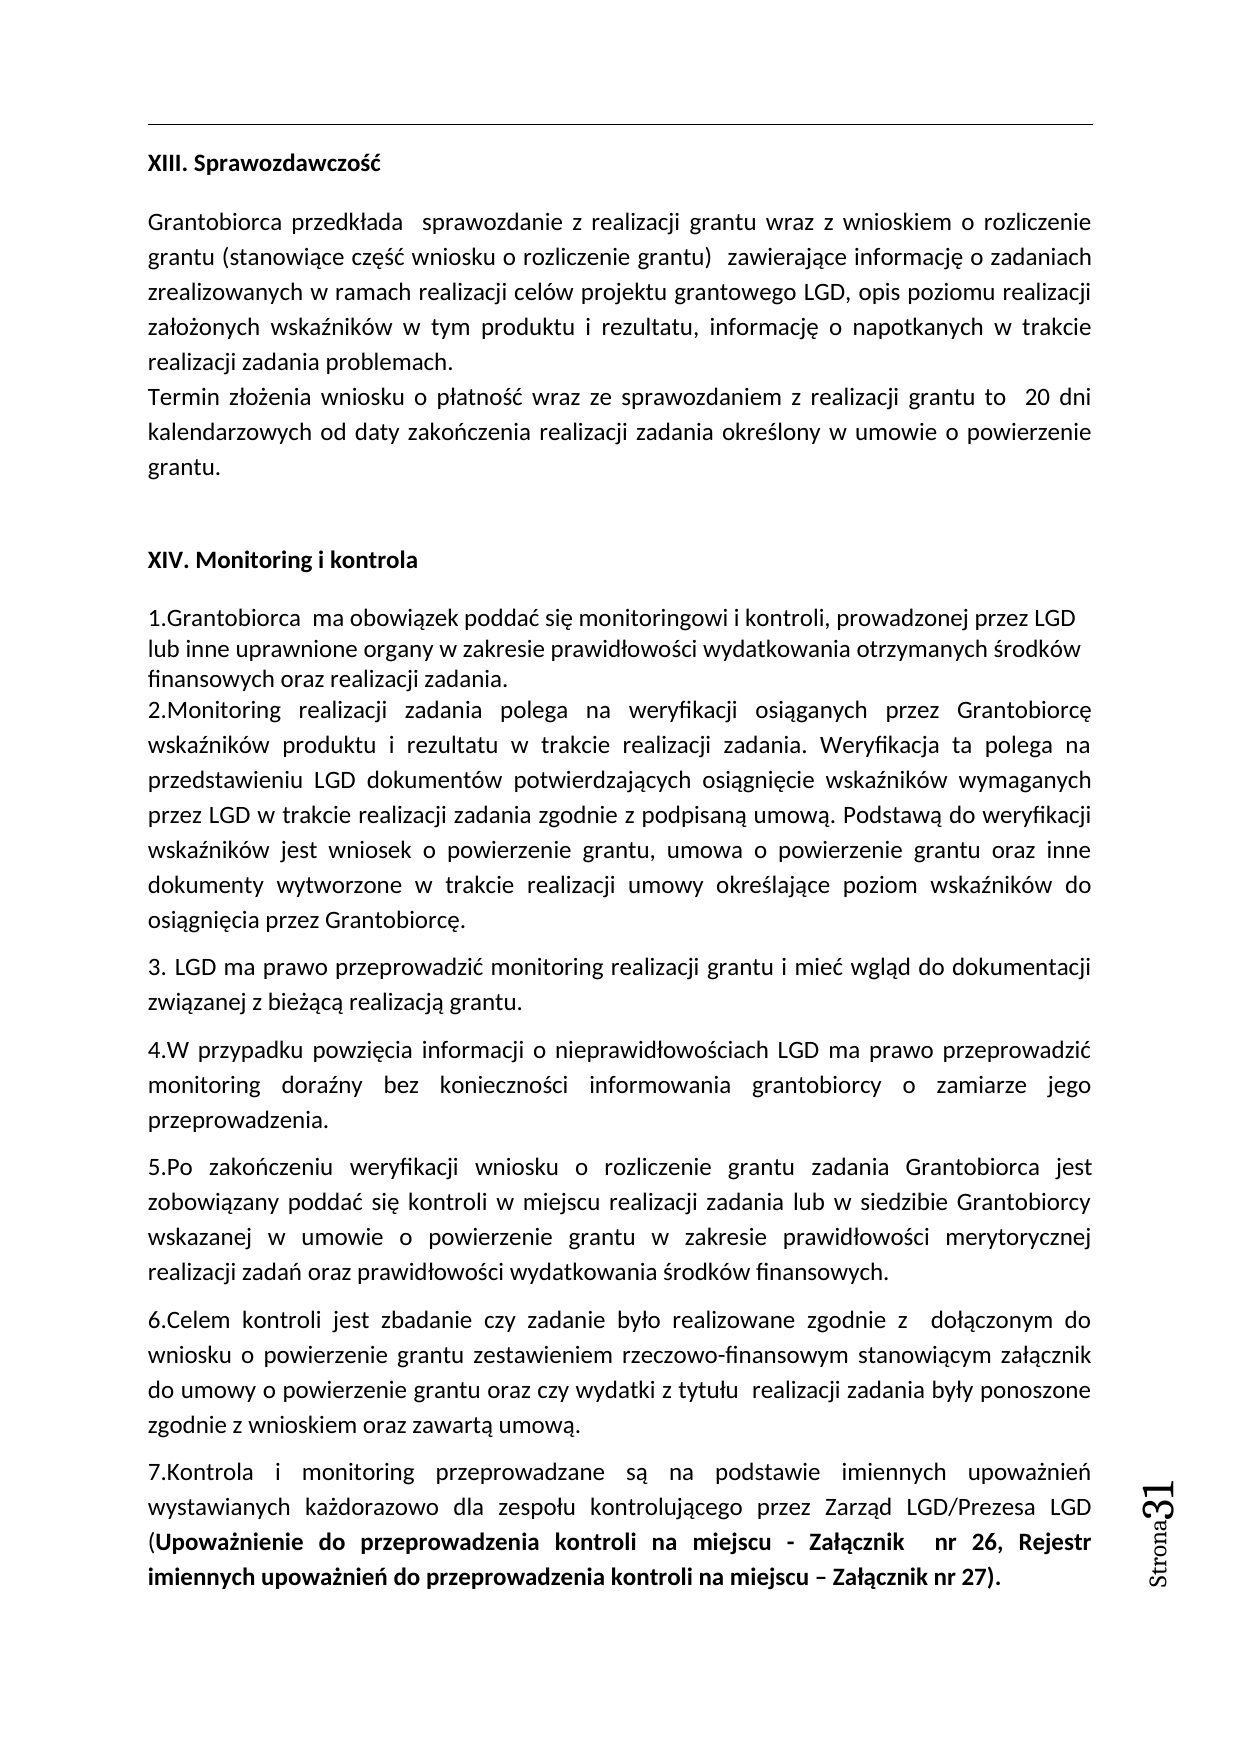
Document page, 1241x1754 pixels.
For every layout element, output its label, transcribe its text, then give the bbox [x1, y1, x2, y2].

text 2.Monitoring realizacji zadania polega na weryfikacji osiąganych przez Grantobiorcę wskaźników produktu i rezultatu w trakcie realizacji zadania. Weryfikacja ta polega na przedstawieniu LGD dokumentów potwierdzających osiągnięcie wskaźników wymaganych przez LGD w trakcie realizacji zadania zgodnie z podpisaną umową. Podstawą do weryfikacji wskaźników jest wniosek o powierzenie grantu, umowa o powierzenie grantu oraz inne dokumenty wytworzone w trakcie realizacji umowy określające poziom wskaźników do osiągnięcia przez Grantobiorcę. [148, 694, 1093, 934]
text 7.Kontrola i monitoring przeprowadzane są na podstawie imiennych upoważnień wystawianych każdorazowo dla zespołu kontrolującego przez Zarząd LGD/Prezesa LGD (Upoważnienie do przeprowadzenia kontroli na miejscu - Załącznik nr 26, Rejestr imiennych upoważnień do przeprowadzenia kontroli na miejscu – Załącznik nr 27). [148, 1456, 1093, 1592]
text Termin złożenia wniosku o płatność wraz ze sprawozdaniem z realizacji grantu to 20 dni kalendarzowych od daty zakończenia realizacji zadania określony w umowie o powierzenie grantu. [148, 381, 1093, 481]
list XIII. Sprawozdawczość [148, 148, 1093, 178]
text Grantobiorca przedkłada sprawozdanie z realizacji grantu wraz z wnioskiem o rozliczenie grantu (stanowiące część wniosku o rozliczenie grantu) zawierające informację o zadaniach zrealizowanych w ramach realizacji celów projektu grantowego LGD, opis poziomu realizacji założonych wskaźników w tym produktu i rezultatu, informację o napotkanych w trakcie realizacji zadania problemach. [148, 206, 1093, 376]
text 1.Grantobiorca ma obowiązek poddać się monitoringowi i kontroli, prowadzonej przez LGD lub inne uprawnione organy w zakresie prawidłowości wydatkowania otrzymanych środków finansowych oraz realizacji zadania. [148, 602, 1093, 694]
text 5.Po zakończeniu weryfikacji wniosku o rozliczenie grantu zadania Grantobiorca jest zobowiązany poddać się kontroli w miejscu realizacji zadania lub w siedzibie Grantobiorcy wskazanej w umowie o powierzenie grantu w zakresie prawidłowości merytorycznej realizacji zadań oraz prawidłowości wydatkowania środków finansowych. [148, 1151, 1093, 1287]
text XIV. Monitoring i kontrola [148, 544, 1093, 574]
text 4.W przypadku powzięcia informacji o nieprawidłowościach LGD ma prawo przeprowadzić monitoring doraźny bez konieczności informowania grantobiorcy o zamiarze jego przeprowadzenia. [148, 1034, 1093, 1134]
text 6.Celem kontroli jest zbadanie czy zadanie było realizowane zgodnie z dołączonym do wniosku o powierzenie grantu zestawieniem rzeczowo-finansowym stanowiącym załącznik do umowy o powierzenie grantu oraz czy wydatki z tytułu realizacji zadania były ponoszone zgodnie z wnioskiem oraz zawartą umową. [148, 1304, 1093, 1439]
text 3. LGD ma prawo przeprowadzić monitoring realizacji grantu i mieć wgląd do dokumentacji związanej z bieżącą realizacją grantu. [148, 951, 1093, 1017]
